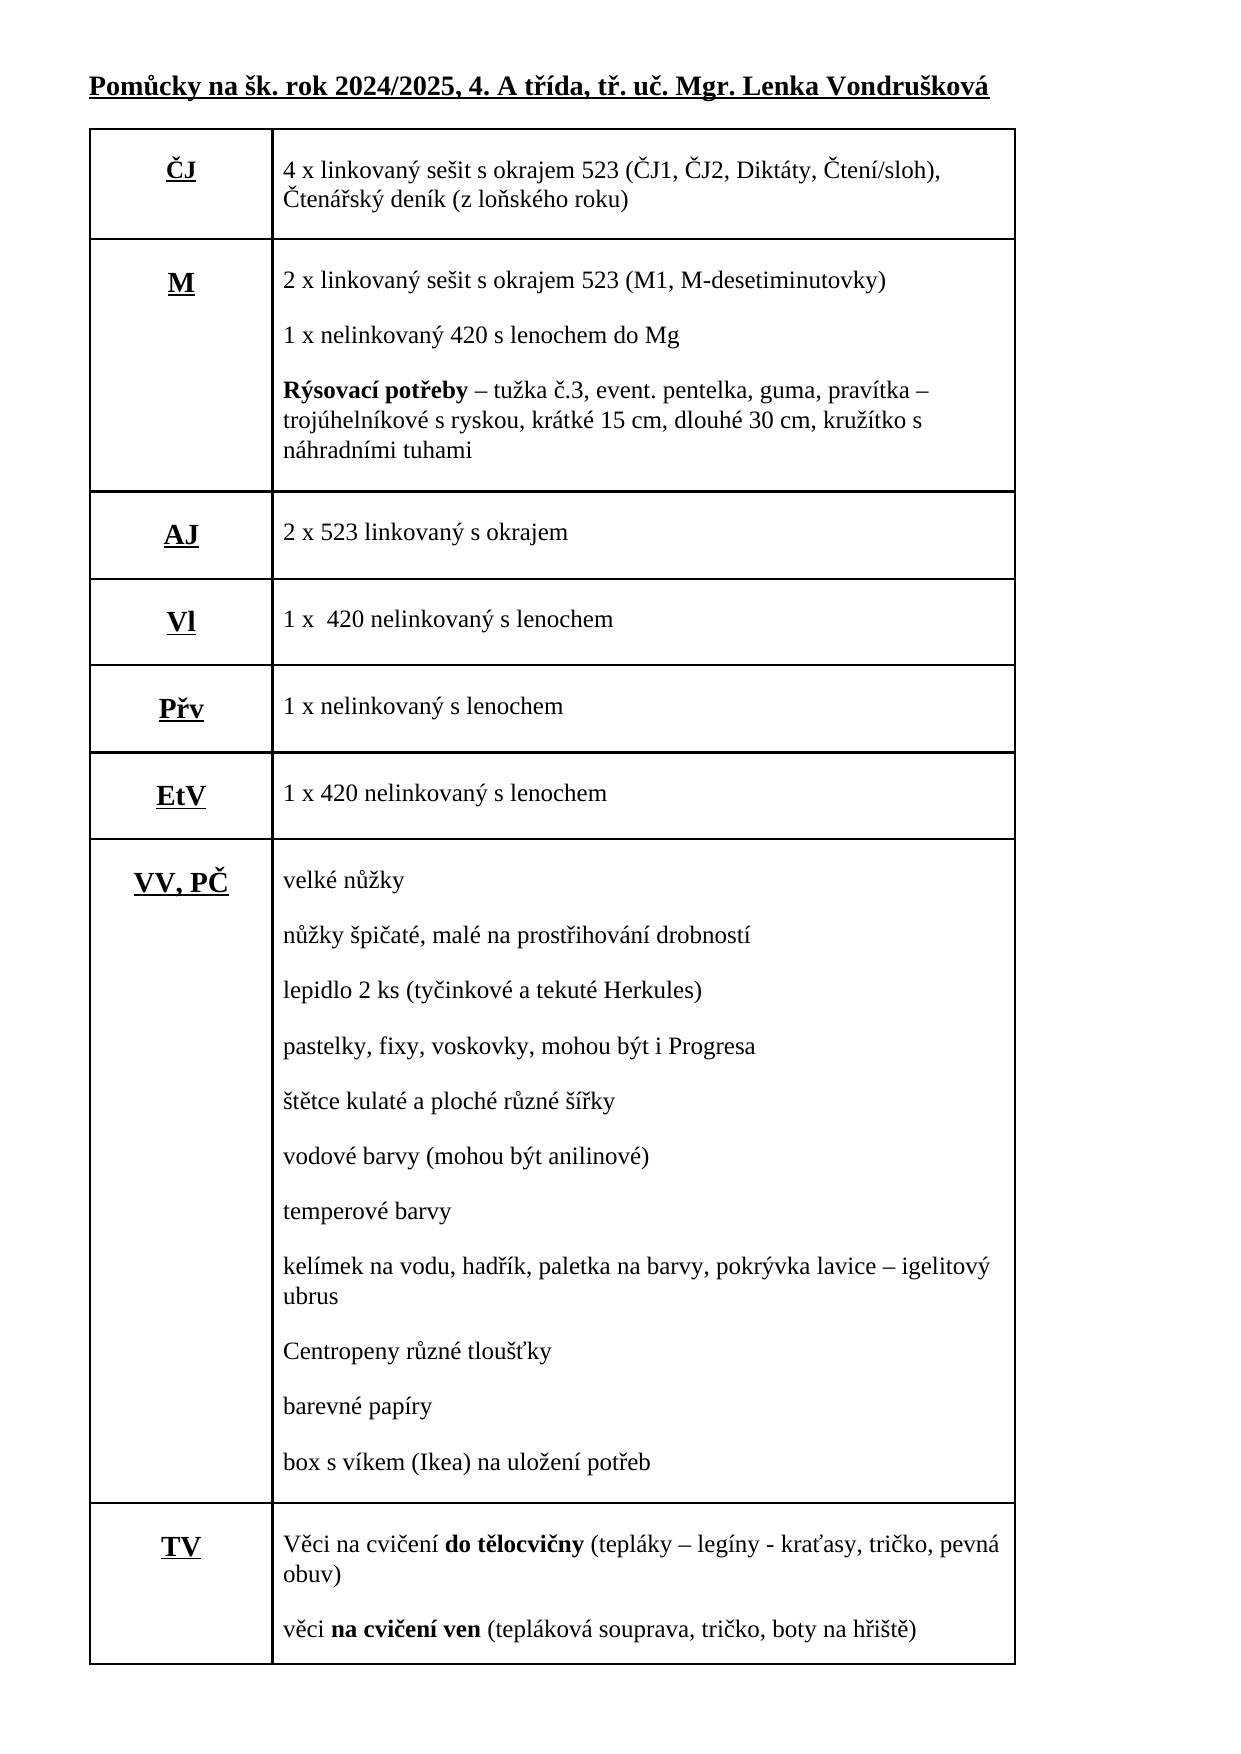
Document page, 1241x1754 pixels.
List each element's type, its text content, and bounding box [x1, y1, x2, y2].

table_cell TV [91, 1504, 271, 1663]
table_cell 1 x 420 nelinkovaný s lenochem [274, 754, 1014, 838]
table_cell 2 x 523 linkovaný s okrajem [274, 493, 1014, 577]
table_cell EtV [91, 754, 271, 838]
table_cell Vl [91, 580, 271, 664]
table_cell 2 x linkovaný sešit s okrajem 523 (M1, M-desetiminutovky) 1 x nelinkovaný 420 s lenochem do Mg Rýsovací potřeby – tužka č.3, event. pentelka, guma, pravítka – trojúhelníkové s ryskou, krátké 15 cm, dlouhé 30 cm, kružítko s náhradními tuhami [274, 240, 1014, 490]
table_cell 1 x 420 nelinkovaný s lenochem [274, 580, 1014, 664]
table_cell 1 x nelinkovaný s lenochem [274, 666, 1014, 751]
table_header ČJ [91, 130, 271, 238]
table_cell M [91, 240, 271, 490]
text Pomůcky na šk. rok 2024/2025, 4. A třída, tř. uč. Mgr. Lenka Vondrušková [89, 69, 1152, 102]
table_cell VV, PČ [91, 840, 271, 1502]
table_header 4 x linkovaný sešit s okrajem 523 (ČJ1, ČJ2, Diktáty, Čtení/sloh), Čtenářský deník (z loňského roku) [274, 130, 1014, 238]
table_cell Přv [91, 666, 271, 751]
table_cell AJ [91, 493, 271, 577]
table_cell velké nůžky nůžky špičaté, malé na prostřihování drobností lepidlo 2 ks (tyčinkové a tekuté Herkules) pastelky, fixy, voskovky, mohou být i Progresa štětce kulaté a ploché různé šířky vodové barvy (mohou být anilinové) temperové barvy kelímek na vodu, hadřík, paletka na barvy, pokrývka lavice – igelitový ubrus Centropeny různé tloušťky barevné papíry box s víkem (Ikea) na uložení potřeb [274, 840, 1014, 1502]
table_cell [274, 1504, 1014, 1663]
